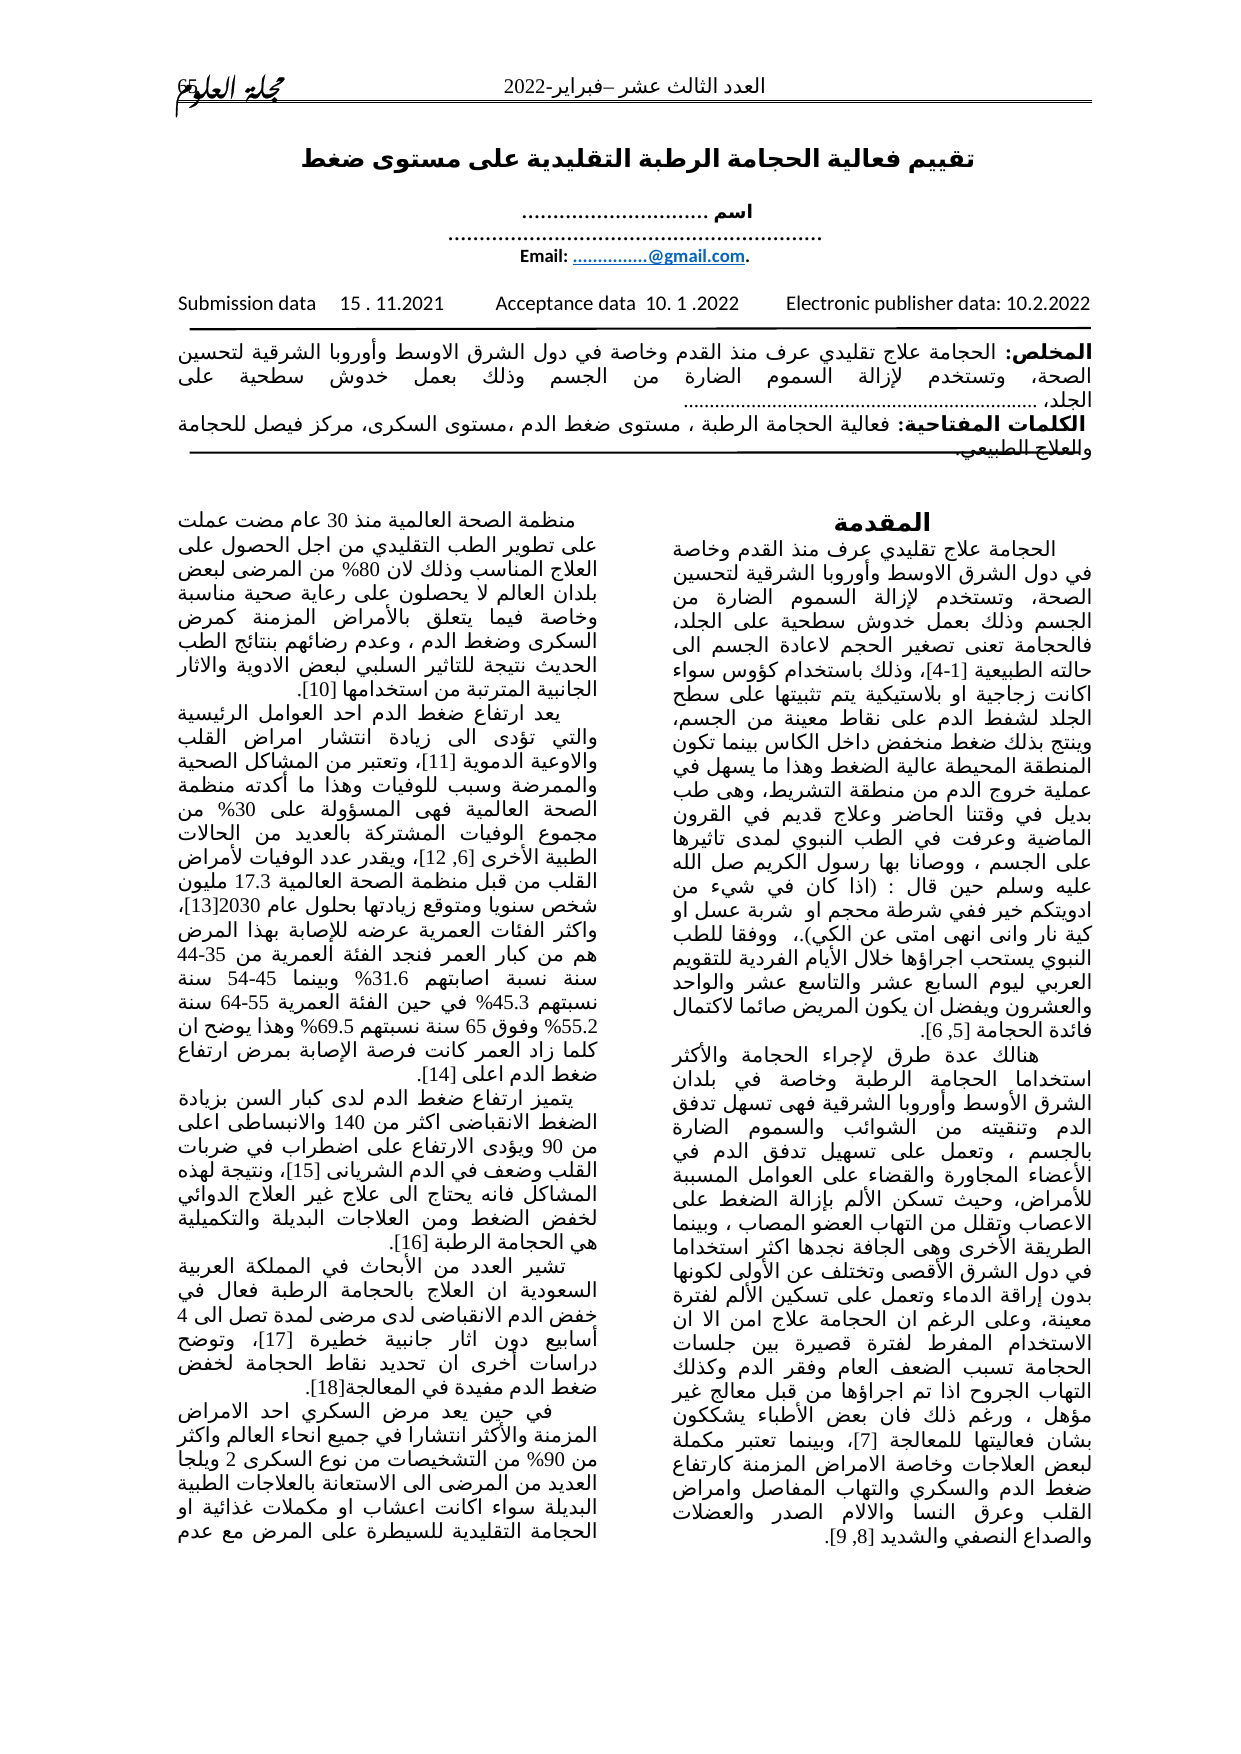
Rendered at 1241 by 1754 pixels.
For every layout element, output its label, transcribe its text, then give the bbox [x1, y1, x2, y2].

text يعد ارتفاع ضغط الدم احد العوامل الرئيسية والتي تؤدى الى زيادة انتشار امراض القلب والاوعية الدموية [11]، وتعتبر من المشاكل الصحية والممرضة وسبب للوفيات وهذا ما أكدته منظمة الصحة العالمية فهى المسؤولة على 30% من مجموع الوفيات المشتركة بالعديد من الحالات الطبية الأخرى [6, 12]، ويقدر عدد الوفيات لأمراض القلب من قبل منظمة الصحة العالمية 17.3 مليون شخص سنويا ومتوقع زيادتها بحلول عام 2030[13]، واكثر الفئات العمرية عرضه للإصابة بهذا المرض هم من كبار العمر فنجد الفئة العمرية من 35-44 سنة نسبة اصابتهم 31.6% وبينما 45-54 سنة نسبتهم 45.3% في حين الفئة العمرية 55-64 سنة 55.2% وفوق 65 سنة نسبتهم 69.5% وهذا يوضح ان كلما زاد العمر كانت فرصة الإصابة بمرض ارتفاع ضغط الدم اعلى [14]. [177, 701, 598, 1086]
text المخلص: الحجامة علاج تقليدي عرف منذ القدم وخاصة في دول الشرق الاوسط وأوروبا الشرقية لتحسين الصحة، وتستخدم لإزالة السموم الضارة من الجسم وذلك بعمل خدوش سطحية على الجلد، .................................................................... [177, 340, 1092, 412]
text الحجامة علاج تقليدي عرف منذ القدم وخاصة في دول الشرق الاوسط وأوروبا الشرقية لتحسين الصحة، وتستخدم لإزالة السموم الضارة من الجسم وذلك بعمل خدوش سطحية على الجلد، فالحجامة تعنى تصغير الحجم لاعادة الجسم الى حالته الطبيعية [1-4]، وذلك باستخدام كؤوس سواء اكانت زجاجية او بلاستيكية يتم تثبيتها على سطح الجلد لشفط الدم على نقاط معينة من الجسم، وينتج بذلك ضغط منخفض داخل الكاس بينما تكون المنطقة المحيطة عالية الضغط وهذا ما يسهل في عملية خروج الدم من منطقة التشريط، وهى طب بديل في وقتنا الحاضر وعلاج قديم في القرون الماضية وعرفت في الطب النبوي لمدى تاثيرها على الجسم ، ووصانا بها رسول الكريم صل الله عليه وسلم حين قال : (اذا كان في شيء من ادويتكم خير ففي شرطة محجم او شربة عسل او كية نار وانى انهى امتى عن الكي).، ووفقا للطب النبوي يستحب اجراؤها خلال الأيام الفردية للتقويم العربي ليوم السابع عشر والتاسع عشر والواحد والعشرون ويفضل ان يكون المريض صائما لاكتمال فائدة الحجامة [5, 6]. [672, 537, 1092, 1042]
text الكلمات المفتاحية: فعالية الحجامة الرطبة ، مستوى ضغط الدم ،مستوى السكرى، مركز فيصل للحجامة والعلاج الطبيعي. [177, 412, 1092, 460]
text Submission data 15 . 11.2021 Acceptance data 10. 1 .2022 Electronic publisher data: 10.2.2022 [177, 290, 1092, 315]
text اسم ………………………… [177, 201, 1092, 223]
text تشير العدد من الأبحاث في المملكة العربية السعودية ان العلاج بالحجامة الرطبة فعال في خفض الدم الانقباضى لدى مرضى لمدة تصل الى 4 أسابيع دون اثار جانبية خطيرة [17]، وتوضح دراسات أخرى ان تحديد نقاط الحجامة لخفض ضغط الدم مفيدة في المعالجة[18]. [177, 1254, 598, 1399]
text …………………………………………………… [177, 223, 1092, 244]
text هنالك عدة طرق لإجراء الحجامة والأكثر استخداما الحجامة الرطبة وخاصة في بلدان الشرق الأوسط وأوروبا الشرقية فهى تسهل تدفق الدم وتنقيته من الشوائب والسموم الضارة بالجسم ، وتعمل على تسهيل تدفق الدم في الأعضاء المجاورة والقضاء على العوامل المسببة للأمراض، وحيث تسكن الألم بإزالة الضغط على الاعصاب وتقلل من التهاب العضو المصاب ، وبينما الطريقة الأخرى وهى الجافة نجدها اكثر استخداما في دول الشرق الأقصى وتختلف عن الأولى لكونها بدون إراقة الدماء وتعمل على تسكين الألم لفترة معينة، وعلى الرغم ان الحجامة علاج امن الا ان الاستخدام المفرط لفترة قصيرة بين جلسات الحجامة تسبب الضعف العام وفقر الدم وكذلك التهاب الجروح اذا تم اجراؤها من قبل معالج غير مؤهل ، ورغم ذلك فان بعض الأطباء يشككون بشان فعاليتها للمعالجة [7]، وبينما تعتبر مكملة لبعض العلاجات وخاصة الامراض المزمنة كارتفاع ضغط الدم والسكري والتهاب المفاصل وامراض القلب وعرق النسا والالام الصدر والعضلات والصداع النصفي والشديد [8, 9]. [672, 1042, 1092, 1548]
text المقدمة [672, 508, 1092, 537]
text Email: ...............@gmail.com. [177, 244, 1092, 267]
text تقييم فعالية الحجامة الرطبة التقليدية على مستوى ضغط [177, 144, 1092, 173]
text يتميز ارتفاع ضغط الدم لدى كبار السن بزيادة الضغط الانقباضى اكثر من 140 والانبساطى اعلى من 90 ويؤدى الارتفاع على اضطراب في ضربات القلب وضعف في الدم الشريانى [15]، ونتيجة لهذه المشاكل فانه يحتاج الى علاج غير العلاج الدوائي لخفض الضغط ومن العلاجات البديلة والتكميلية هي الحجامة الرطبة [16]. [177, 1086, 598, 1254]
text منظمة الصحة العالمية منذ 30 عام مضت عملت على تطوير الطب التقليدي من اجل الحصول على العلاج المناسب وذلك لان 80% من المرضى لبعض بلدان العالم لا يحصلون على رعاية صحية مناسبة وخاصة فيما يتعلق بالأمراض المزمنة كمرض السكرى وضغط الدم ، وعدم رضائهم بنتائج الطب الحديث نتيجة للتاثير السلبي لبعض الادوية والاثار الجانبية المترتبة من استخدامها [10]. [177, 508, 598, 701]
